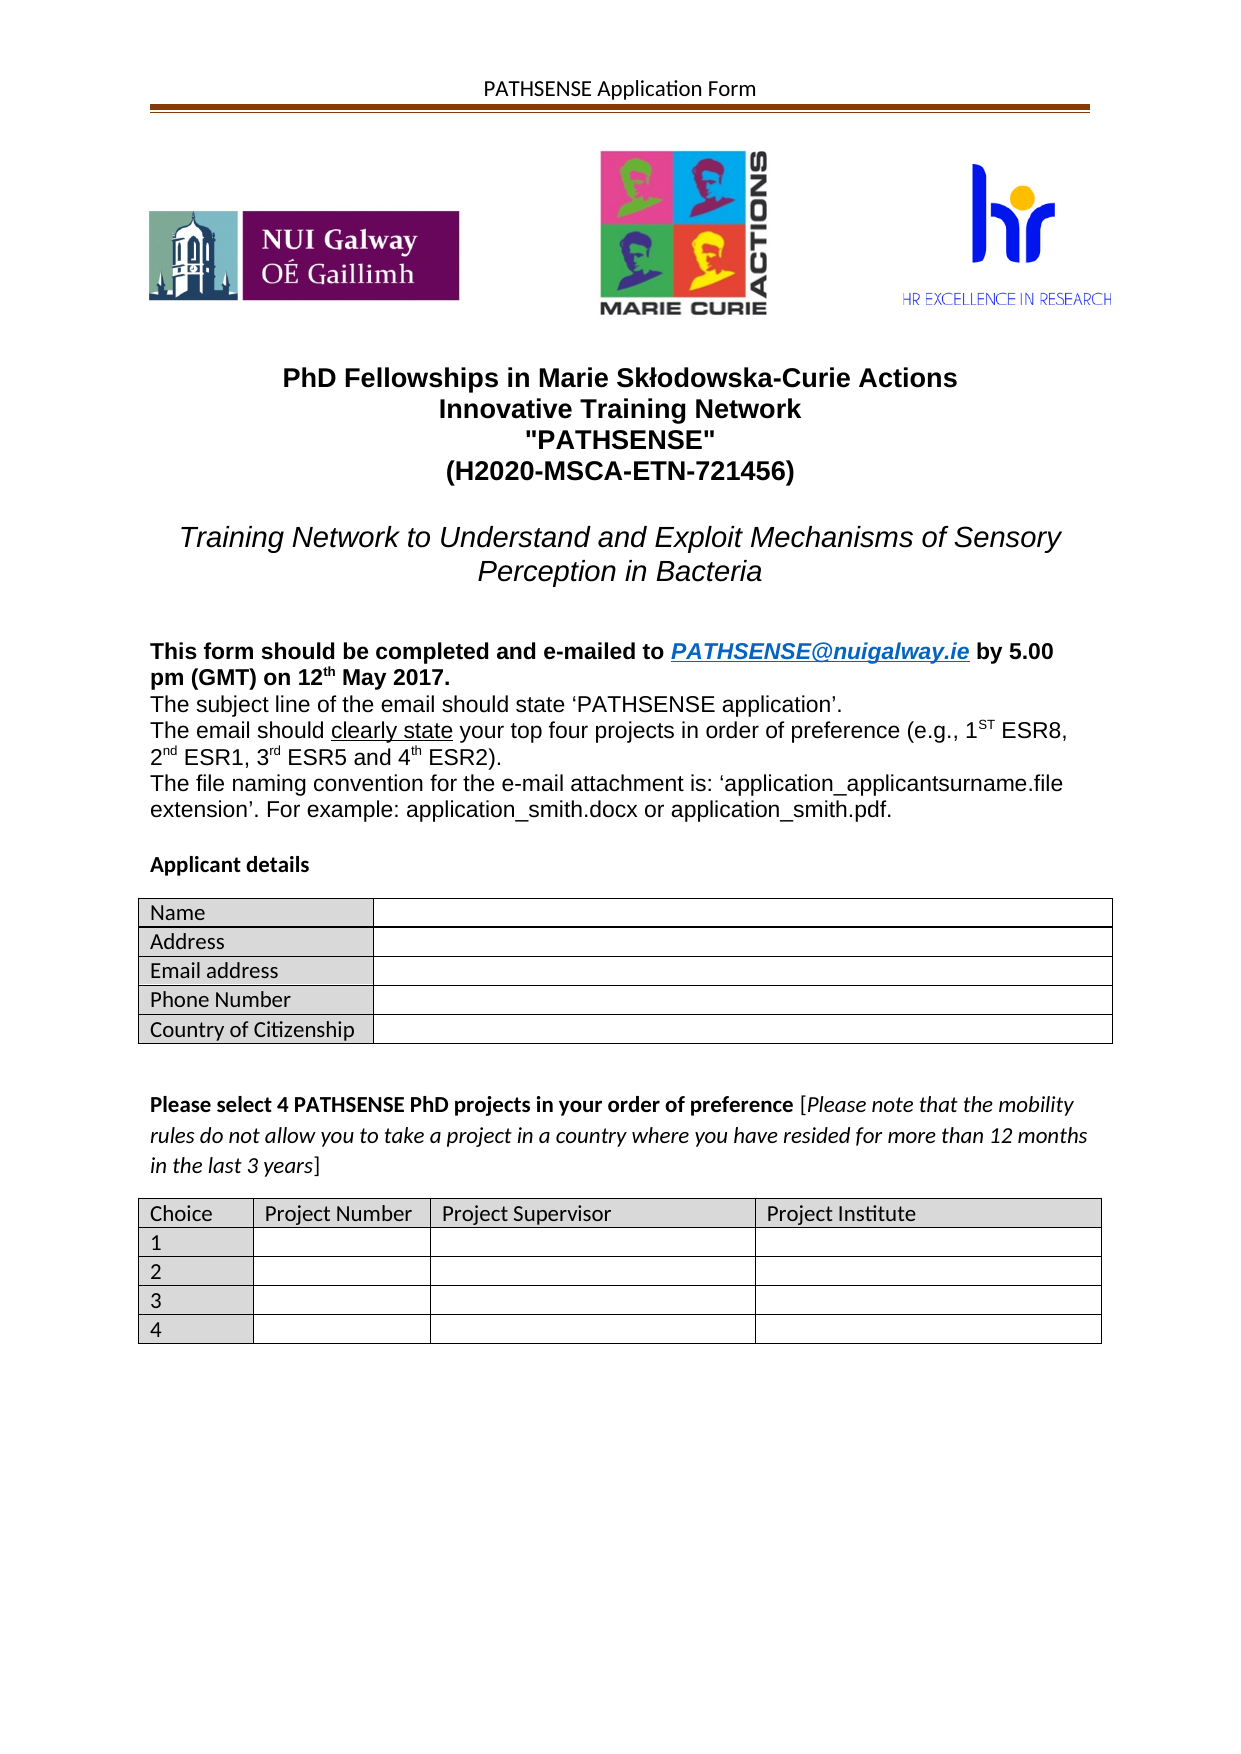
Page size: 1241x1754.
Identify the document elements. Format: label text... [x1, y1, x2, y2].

table_cell [254, 1286, 430, 1314]
picture [597, 150, 771, 319]
table_cell [756, 1228, 1101, 1256]
text The file naming convention for the e-mail attachment is: ‘application_applicantsurname.file extension’. For example: application_smith.docx or application_smith.pdf. [150, 770, 1090, 822]
table_header Project Institute [756, 1199, 1101, 1227]
table_cell [374, 1015, 1112, 1043]
table_cell [756, 1315, 1101, 1343]
text PhD Fellowships in Marie Skłodowska-Curie Actions [150, 362, 1090, 393]
text The email should clearly state your top four projects in order of preference (e.g., 1ST ESR8, 2nd ESR1, 3rd ESR5 and 4th ESR2). [150, 717, 1090, 770]
table_cell 2 [139, 1257, 253, 1285]
text The subject line of the email should state ‘PATHSENSE application’. [150, 691, 1090, 717]
table_cell [254, 1228, 430, 1256]
table_cell [374, 928, 1112, 956]
table_cell [756, 1257, 1101, 1285]
text Innovative Training Network [150, 393, 1090, 424]
table_cell [756, 1286, 1101, 1314]
text Applicant details [150, 851, 1090, 878]
text "PATHSENSE" [150, 424, 1090, 455]
table_cell 4 [139, 1315, 253, 1343]
text Training Network to Understand and Exploit Mechanisms of Sensory Perception in Bacteria [150, 520, 1090, 587]
table_cell [431, 1257, 755, 1285]
table_cell [431, 1315, 755, 1343]
table_cell [374, 986, 1112, 1014]
text (H2020-MSCA-ETN-721456) [150, 455, 1090, 487]
table_cell [431, 1286, 755, 1314]
table_header Choice [139, 1199, 253, 1227]
picture [144, 206, 464, 305]
table_header Name [139, 899, 373, 926]
table_cell [254, 1315, 430, 1343]
table_cell [254, 1257, 430, 1285]
table_cell Address [139, 928, 373, 956]
table_header Project Supervisor [431, 1199, 755, 1227]
table_cell 3 [139, 1286, 253, 1314]
table_cell Email address [139, 957, 373, 984]
table_cell Phone Number [139, 986, 373, 1014]
table_cell [374, 957, 1112, 984]
table_header Project Number [254, 1199, 430, 1227]
table_header [374, 899, 1112, 926]
text This form should be completed and e-mailed to PATHSENSE@nuigalway.ie by 5.00 pm (GMT) on 12th May 2017. [150, 638, 1090, 691]
table_cell 1 [139, 1228, 253, 1256]
picture [903, 164, 1111, 305]
text Please select 4 PATHSENSE PhD projects in your order of preference [Please note that the mobility rules do not allow you to take a project in a country where you have resided for more than 12 months in the last 3 years] [150, 1091, 1090, 1179]
table_cell [431, 1228, 755, 1256]
table_cell Country of Citizenship [139, 1015, 373, 1043]
